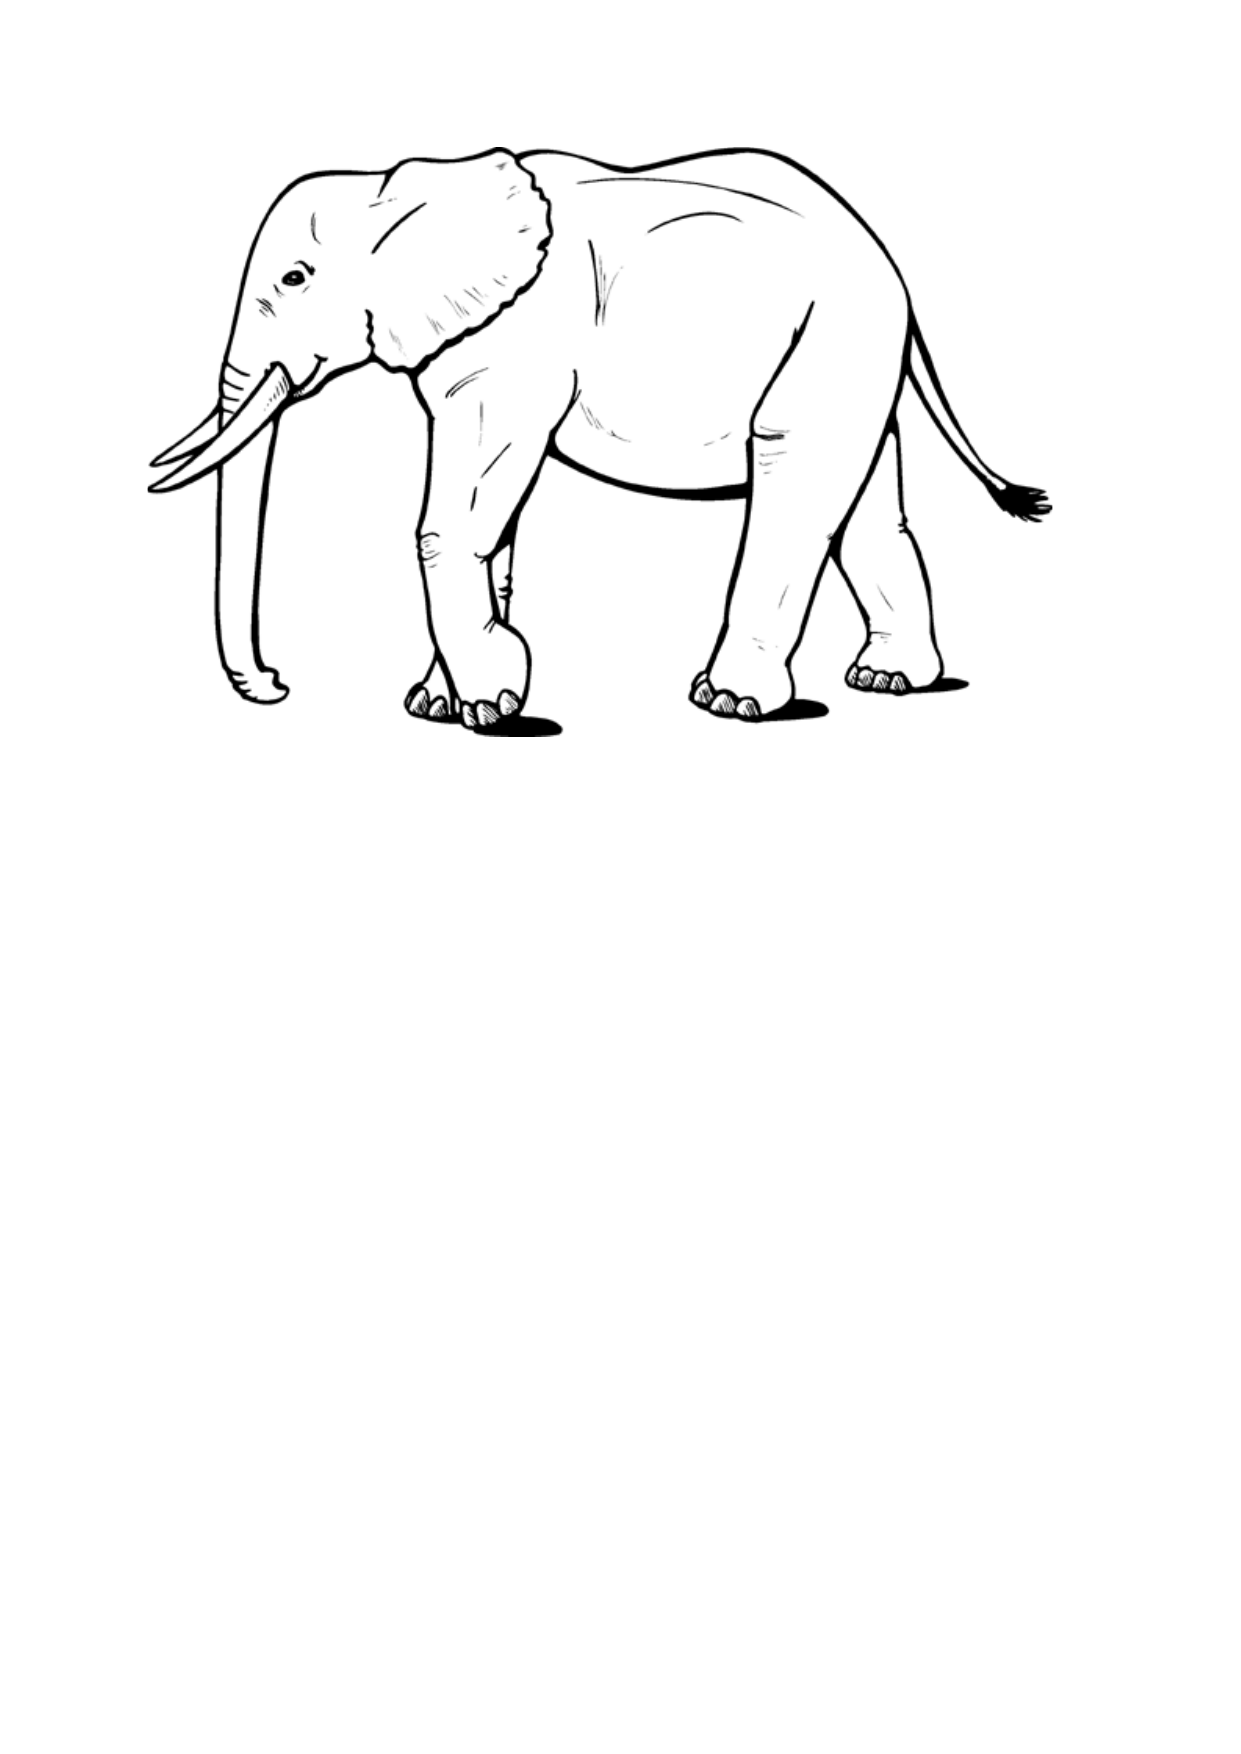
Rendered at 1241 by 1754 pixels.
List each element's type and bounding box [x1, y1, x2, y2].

picture [147, 147, 1053, 737]
